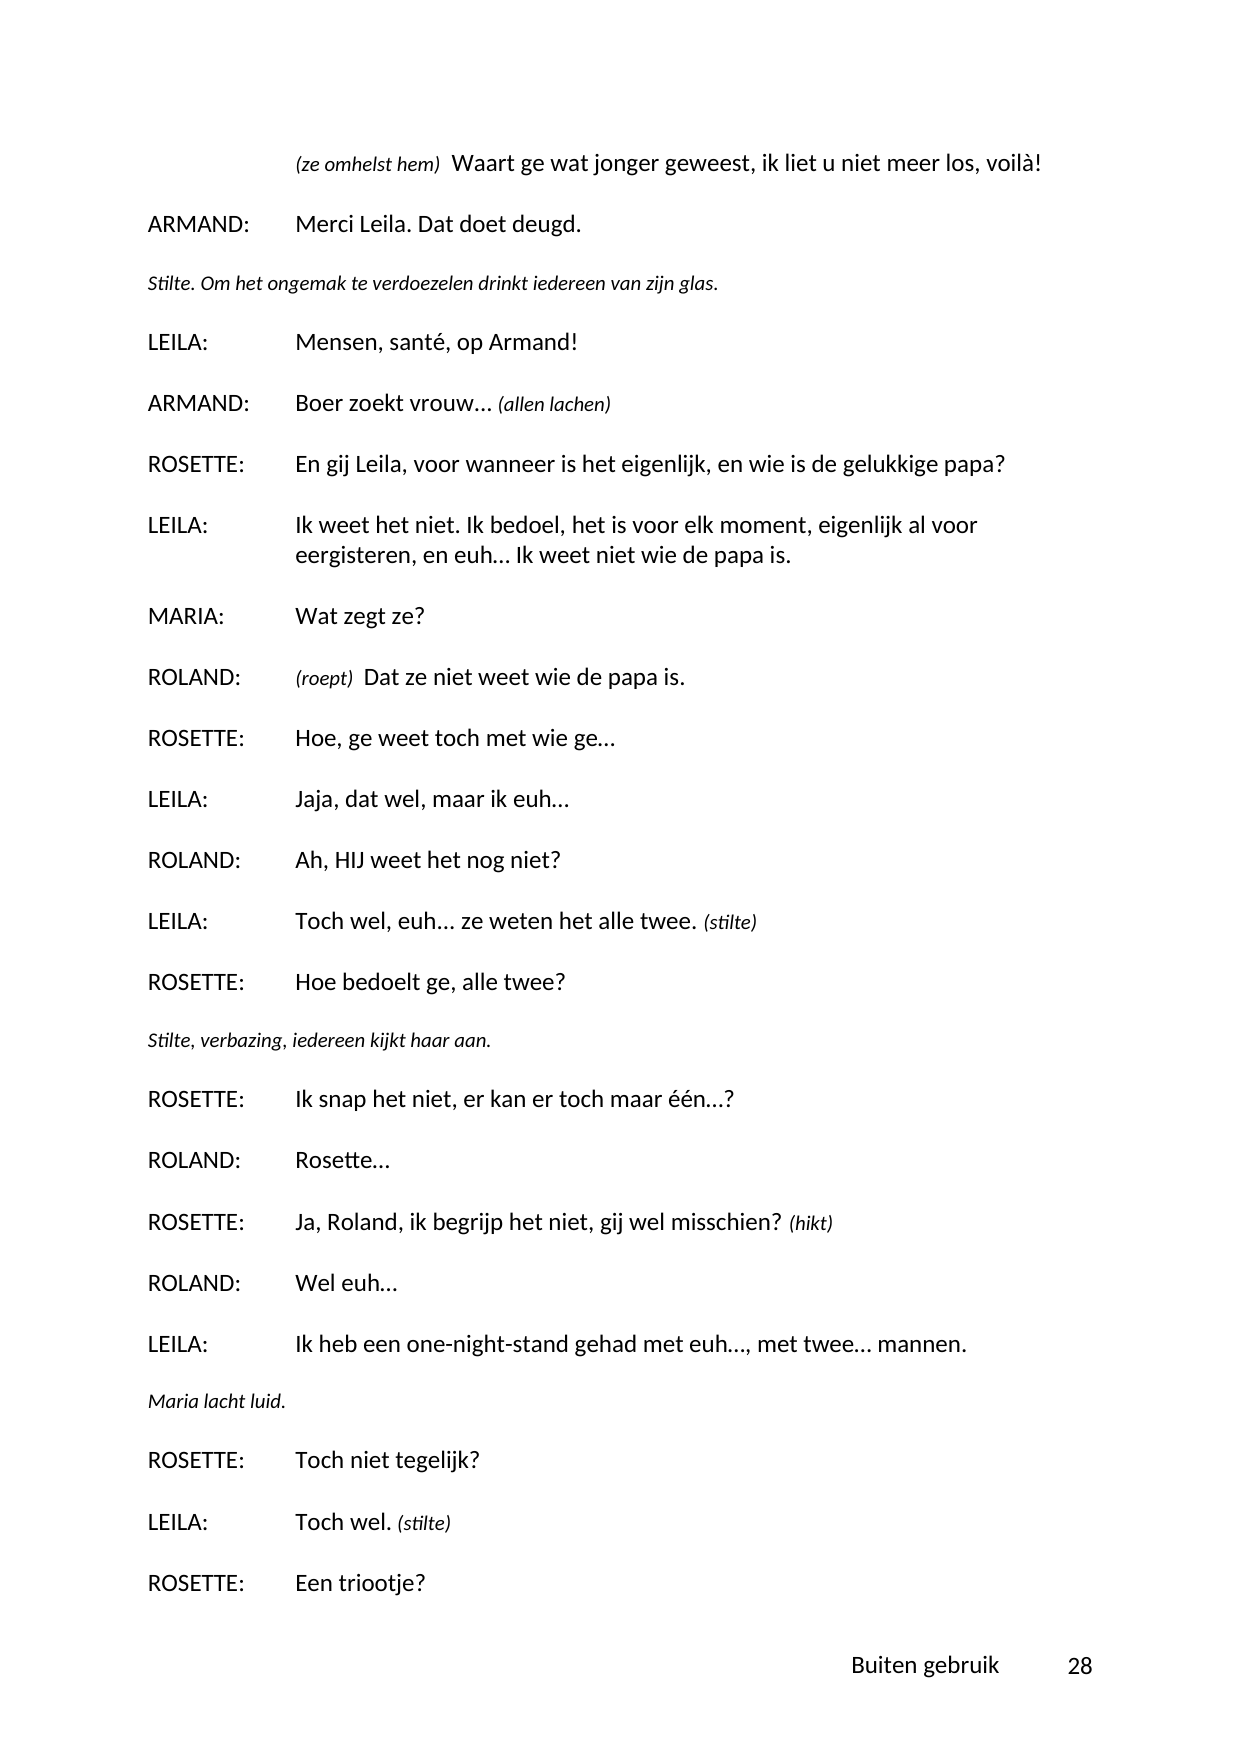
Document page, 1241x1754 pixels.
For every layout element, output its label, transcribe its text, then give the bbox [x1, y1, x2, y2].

text LEILA: Ik heb een one-night-stand gehad met euh…, met twee… mannen. [148, 1328, 1093, 1358]
text LEILA: Toch wel. (stilte) [148, 1506, 1093, 1536]
text ROSETTE: Toch niet tegelijk? [148, 1445, 1093, 1475]
text ROLAND: (roept) Dat ze niet weet wie de papa is. [148, 661, 1093, 692]
text ROLAND: Wel euh… [148, 1267, 1093, 1297]
text MARIA: Wat zegt ze? [148, 600, 1093, 631]
text ARMAND: Boer zoekt vrouw... (allen lachen) [148, 387, 1093, 417]
text Stilte, verbazing, iedereen kijkt haar aan. [148, 1028, 1093, 1053]
text ROLAND: Ah, HIJ weet het nog niet? [148, 844, 1093, 875]
text ROLAND: Rosette… [148, 1144, 1093, 1175]
text LEILA: Toch wel, euh... ze weten het alle twee. (stilte) [148, 906, 1093, 936]
text Stilte. Om het ongemak te verdoezelen drinkt iedereen van zijn glas. [148, 270, 1093, 295]
text ROSETTE: Hoe bedoelt ge, alle twee? [148, 967, 1093, 997]
text ROSETTE: Ja, Roland, ik begrijp het niet, gij wel misschien? (hikt) [148, 1206, 1093, 1236]
text LEILA: Jaja, dat wel, maar ik euh… [148, 783, 1093, 814]
text ARMAND: Merci Leila. Dat doet deugd. [148, 209, 1093, 239]
text ROSETTE: Een triootje? [148, 1567, 1093, 1597]
text ROSETTE: Hoe, ge weet toch met wie ge… [148, 722, 1093, 753]
text ROSETTE: En gij Leila, voor wanneer is het eigenlijk, en wie is de gelukkige papa? [148, 448, 1093, 478]
text (ze omhelst hem) Waart ge wat jonger geweest, ik liet u niet meer los, voilà! [148, 148, 1093, 178]
text LEILA: Mensen, santé, op Armand! [148, 326, 1093, 356]
text ROSETTE: Ik snap het niet, er kan er toch maar één…? [148, 1083, 1093, 1114]
text Maria lacht luid. [148, 1389, 1093, 1414]
text LEILA: Ik weet het niet. Ik bedoel, het is voor elk moment, eigenlijk al voor eergisteren, en euh… Ik weet niet wie de papa is. [148, 509, 1093, 570]
